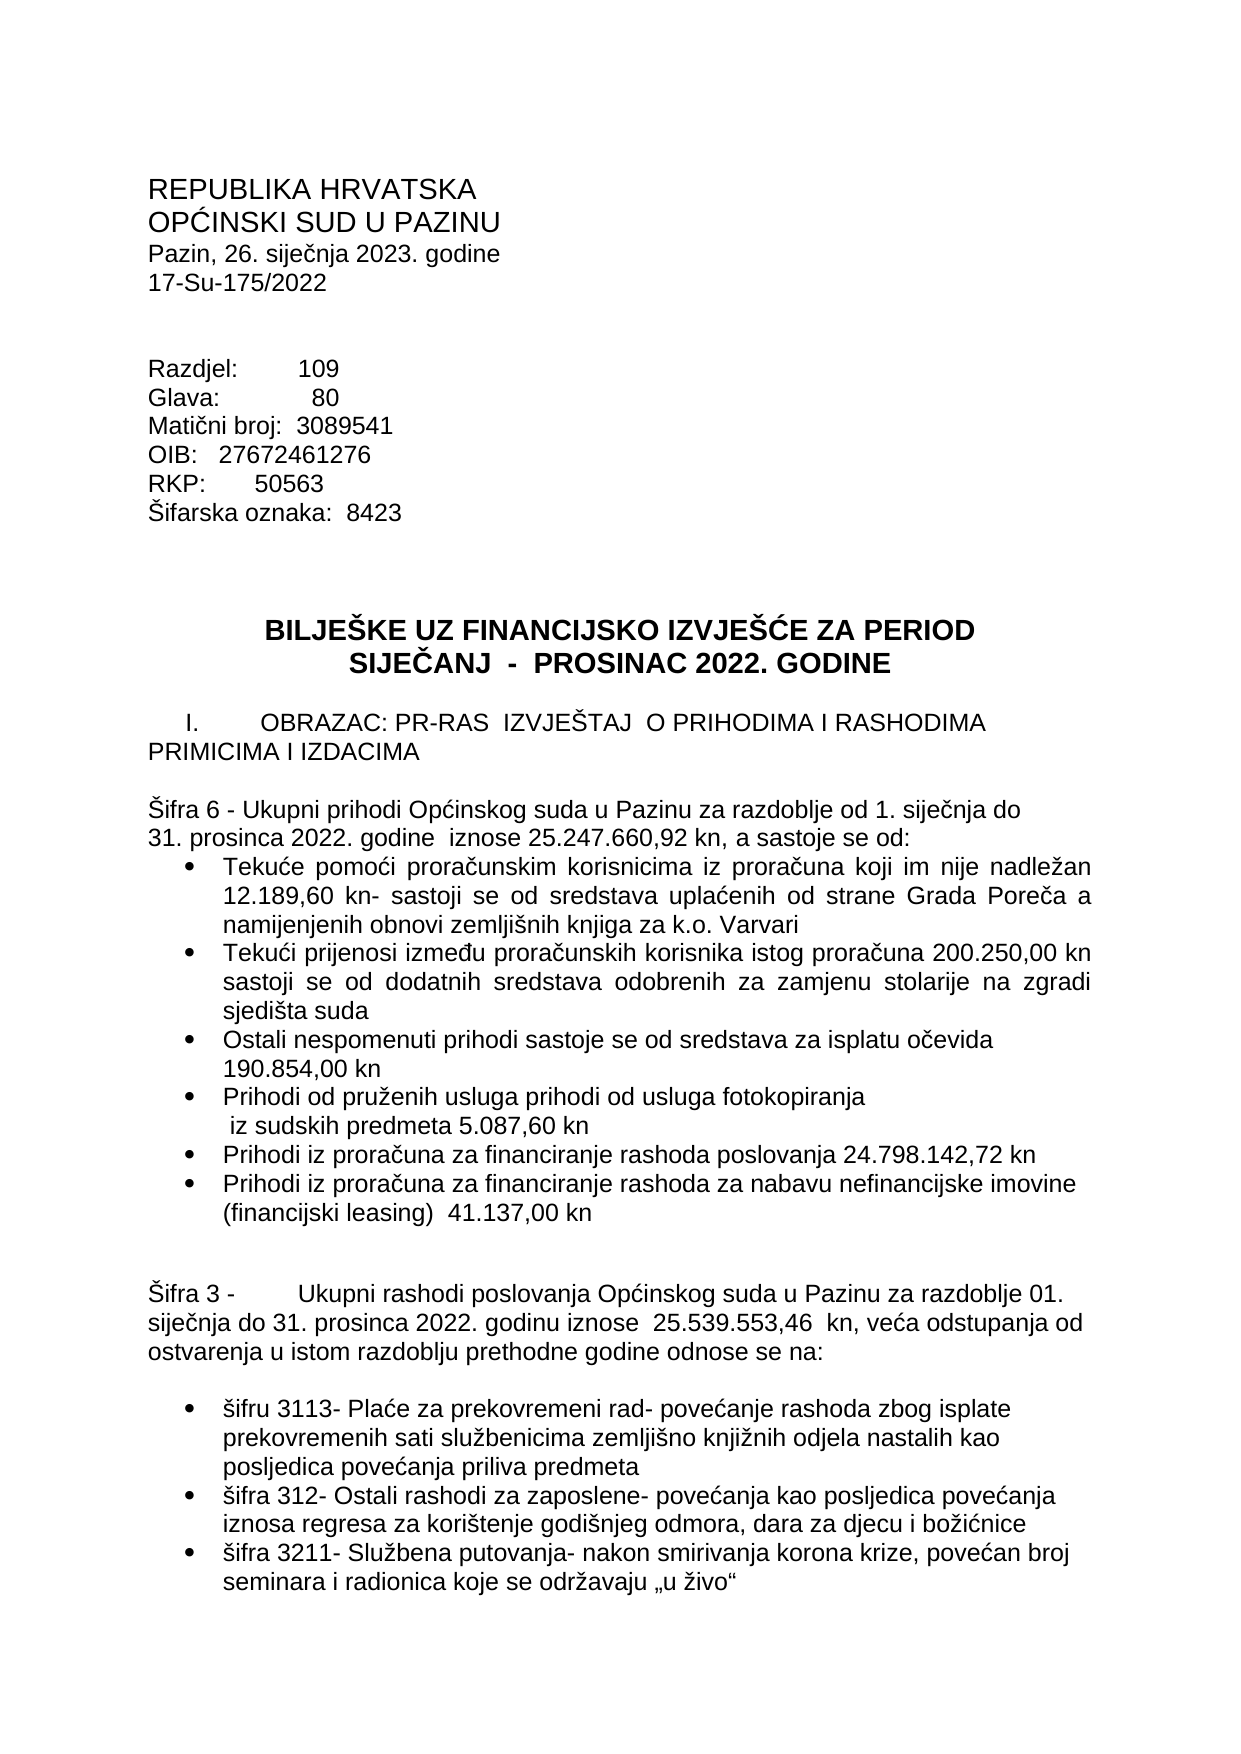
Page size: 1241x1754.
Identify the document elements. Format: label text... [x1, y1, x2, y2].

text OIB: 27672461276 [148, 440, 1093, 469]
list Prihodi iz proračuna za financiranje rashoda za nabavu nefinancijske imovine [185, 1169, 1093, 1198]
text iz sudskih predmeta 5.087,60 kn [223, 1111, 1093, 1140]
text SIJEČANJ - PROSINAC 2022. GODINE [148, 646, 1093, 679]
list Ostali nespomenuti prihodi sastoje se od sredstava za isplatu očevida 190.854,00 kn [185, 1025, 1093, 1082]
text Šifra 6 - Ukupni prihodi Općinskog suda u Pazinu za razdoblje od 1. siječnja do [148, 794, 1093, 823]
text Pazin, 26. siječnja 2023. godine [148, 239, 1093, 267]
text Šifarska oznaka: 8423 [148, 497, 1093, 526]
list Prihodi iz proračuna za financiranje rashoda poslovanja 24.798.142,72 kn [185, 1140, 1093, 1169]
text PRIMICIMA I IZDACIMA [148, 737, 1093, 766]
text RKP: 50563 [148, 469, 1093, 497]
list Tekuće pomoći proračunskim korisnicima iz proračuna koji im nije nadležan 12.189,60 kn- sastoji se od sredstava uplaćenih od strane Grada Poreča a namijenjenih obnovi zemljišnih knjiga za k.o. Varvari [185, 852, 1093, 938]
text Matični broj: 3089541 [148, 411, 1093, 440]
list šifra 3211- Službena putovanja- nakon smirivanja korona krize, povećan broj seminara i radionica koje se održavaju „u živo“ [185, 1538, 1093, 1596]
text 31. prosinca 2022. godine iznose 25.247.660,92 kn, a sastoje se od: [148, 823, 1093, 852]
text OPĆINSKI SUD U PAZINU [148, 205, 1093, 239]
list šifra 312- Ostali rashodi za zaposlene- povećanja kao posljedica povećanja iznosa regresa za korištenje godišnjeg odmora, dara za djecu i božićnice [185, 1481, 1093, 1538]
text Razdjel: 109 [148, 354, 1093, 382]
list Tekući prijenosi između proračunskih korisnika istog proračuna 200.250,00 kn sastoji se od dodatnih sredstava odobrenih za zamjenu stolarije na zgradi sjedišta suda [185, 938, 1093, 1025]
text BILJEŠKE UZ FINANCIJSKO IZVJEŠĆE ZA PERIOD [148, 612, 1093, 646]
text Glava: 80 [148, 382, 1093, 411]
list šifru 3113- Plaće za prekovremeni rad- povećanje rashoda zbog isplate prekovremenih sati službenicima zemljišno knjižnih odjela nastalih kao posljedica povećanja priliva predmeta [185, 1394, 1093, 1481]
list Prihodi od pruženih usluga prihodi od usluga fotokopiranja [185, 1082, 1093, 1111]
text (financijski leasing) 41.137,00 kn [148, 1198, 1093, 1226]
text Šifra 3 - Ukupni rashodi poslovanja Općinskog suda u Pazinu za razdoblje 01. siječnja do 31. prosinca 2022. godinu iznose 25.539.553,46 kn, veća odstupanja od ostvarenja u istom razdoblju prethodne godine odnose se na: [148, 1279, 1093, 1366]
list OBRAZAC: PR-RAS IZVJEŠTAJ O PRIHODIMA I RASHODIMA [185, 708, 1093, 737]
text 17-Su-175/2022 [148, 267, 1093, 296]
text REPUBLIKA HRVATSKA [148, 172, 1093, 205]
